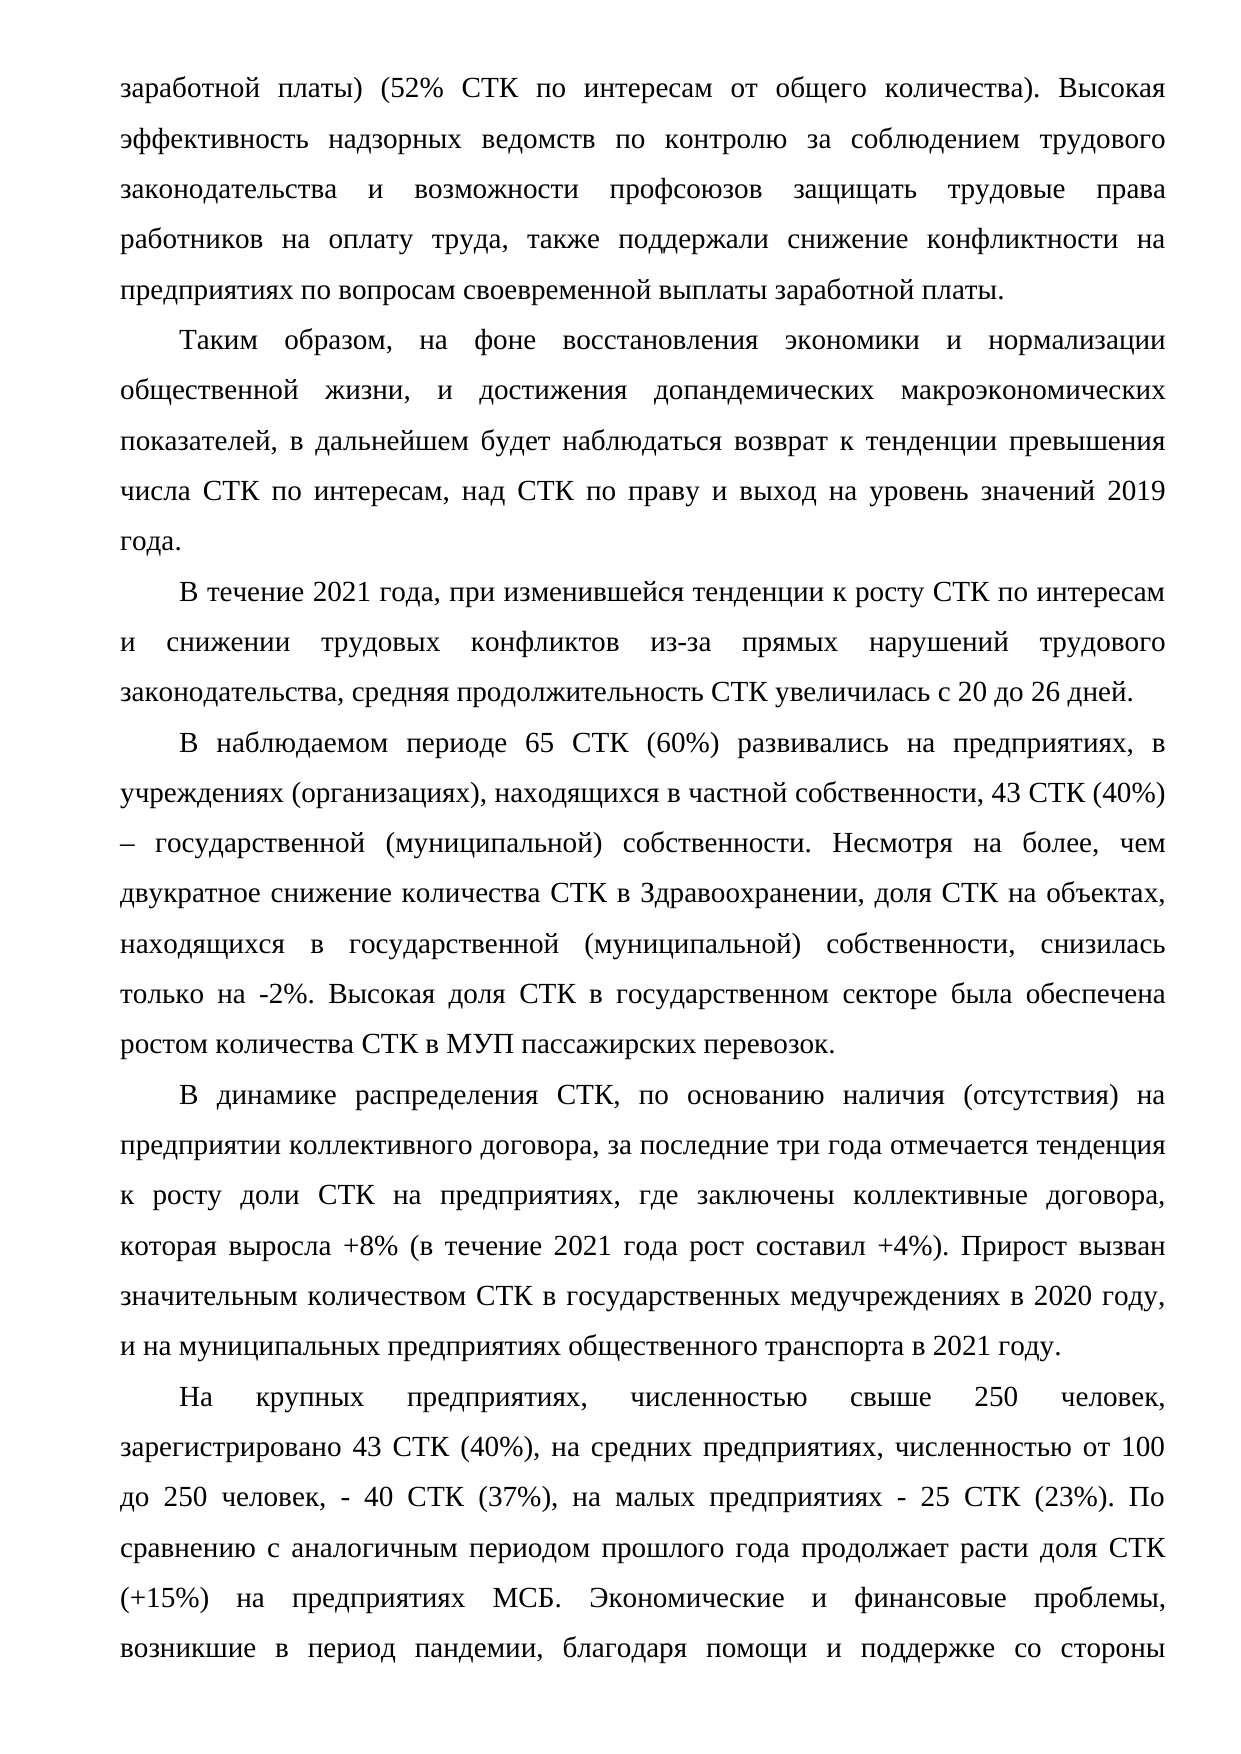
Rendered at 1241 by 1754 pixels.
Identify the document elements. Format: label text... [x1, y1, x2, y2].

text В течение 2021 года, при изменившейся тенденции к росту СТК по интересам и снижении трудовых конфликтов из-за прямых нарушений трудового законодательства, средняя продолжительность СТК увеличилась с 20 до 26 дней. [120, 574, 1167, 708]
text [120, 71, 1167, 305]
text Таким образом, на фоне восстановления экономики и нормализации общественной жизни, и достижения допандемических макроэкономических показателей, в дальнейшем будет наблюдаться возврат к тенденции превышения числа СТК по интересам, над СТК по праву и выход на уровень значений 2019 года. [120, 322, 1167, 557]
text В наблюдаемом периоде 65 СТК (60%) развивались на предприятиях, в учреждениях (организациях), находящихся в частной собственности, 43 СТК (40%) – государственной (муниципальной) собственности. Несмотря на более, чем двукратное снижение количества СТК в Здравоохранении, доля СТК на объектах, находящихся в государственной (муниципальной) собственности, снизилась только на -2%. Высокая доля СТК в государственном секторе была обеспечена ростом количества СТК в МУП пассажирских перевозок. [120, 725, 1167, 1060]
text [120, 1379, 1167, 1664]
text В динамике распределения СТК, по основанию наличия (отсутствия) на предприятии коллективного договора, за последние три года отмечается тенденция к росту доли СТК на предприятиях, где заключены коллективные договора, которая выросла +8% (в течение 2021 года рост составил +4%). Прирост вызван значительным количеством СТК в государственных медучреждениях в 2020 году, и на муниципальных предприятиях общественного транспорта в 2021 году. [120, 1077, 1167, 1362]
